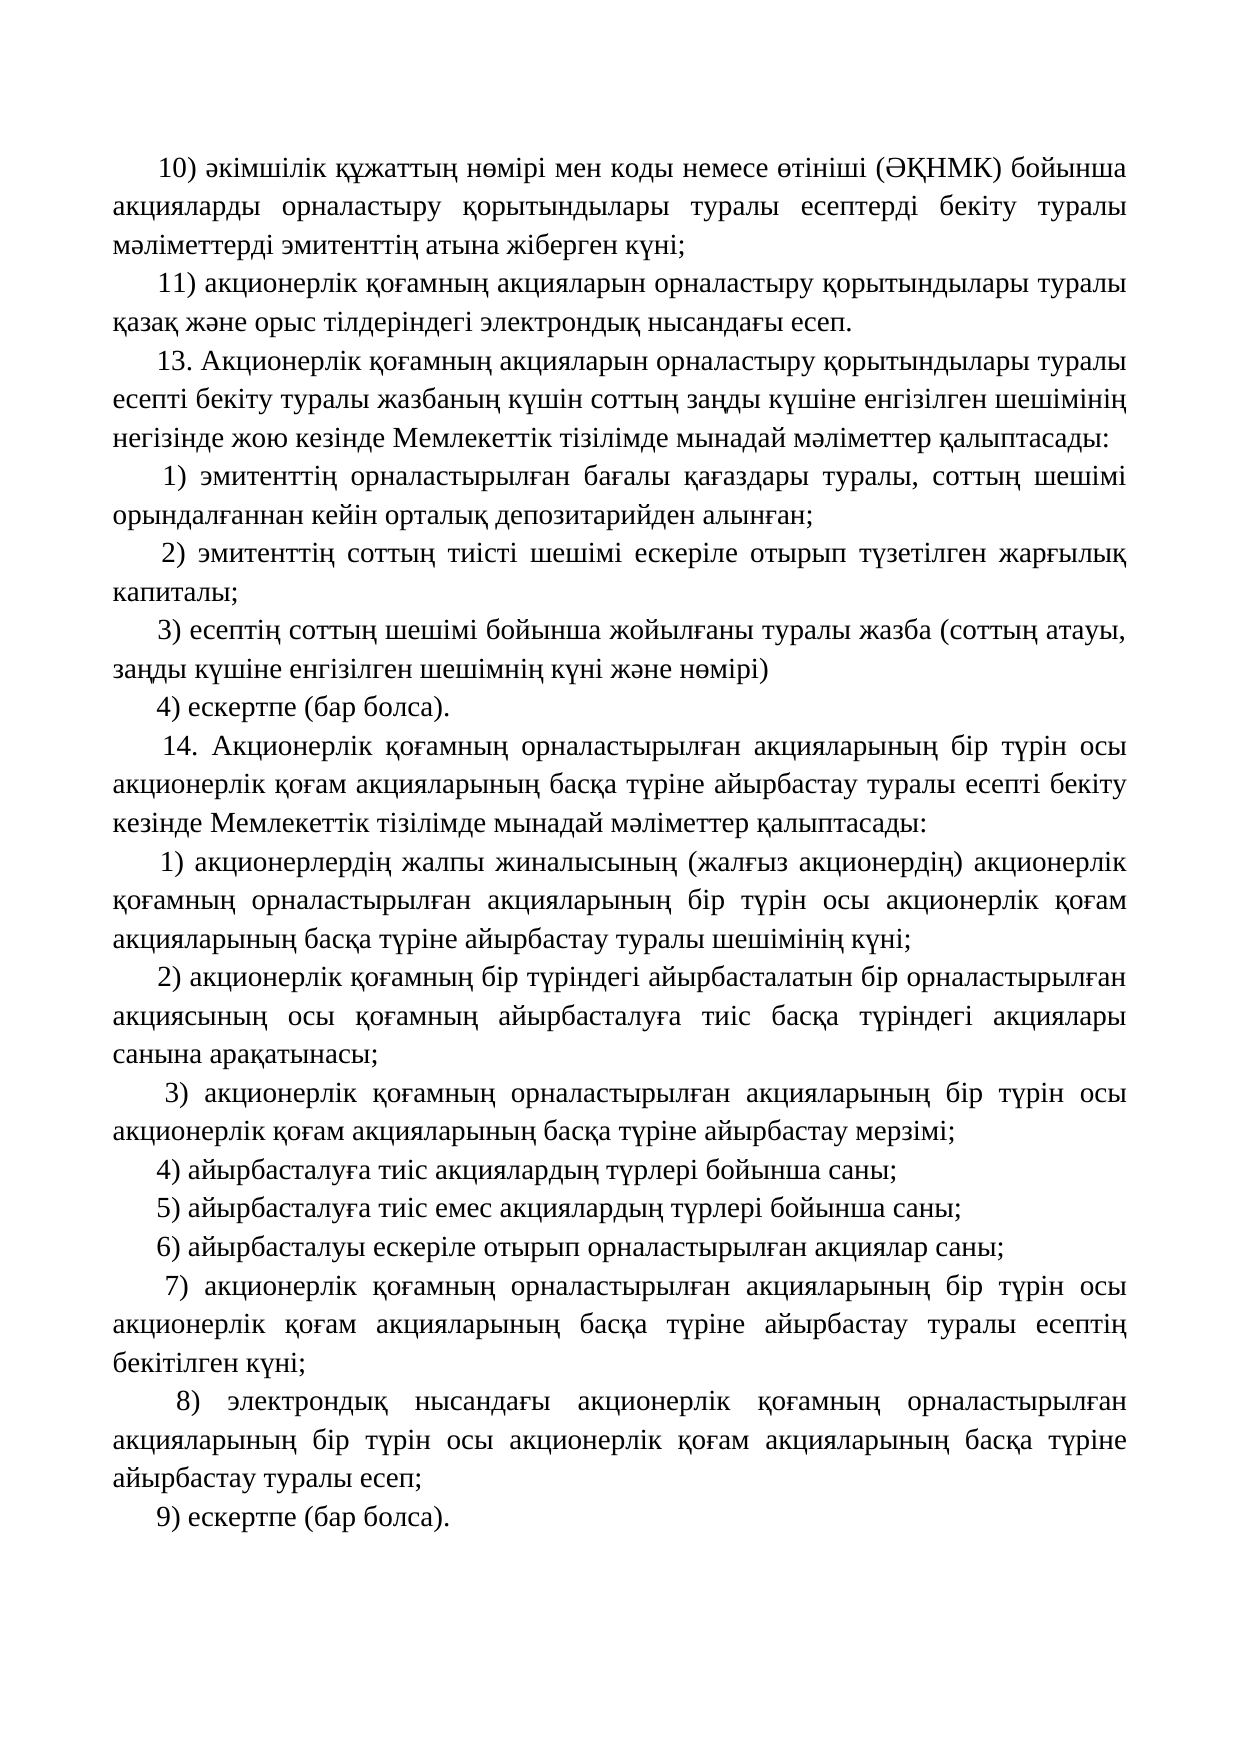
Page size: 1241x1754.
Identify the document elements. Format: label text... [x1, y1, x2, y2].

text 11) акционерлік қоғамның акцияларын орналастыру қорытындылары туралы қазақ және орыс тілдеріндегі электрондық нысандағы есеп. [112, 266, 1128, 338]
text 13. Акционерлік қоғамның акцияларын орналастыру қорытындылары туралы есепті бекіту туралы жазбаның күшін соттың заңды күшіне енгізілген шешімінің негізінде жою кезінде Мемлекеттік тізілімде мынадай мәліметтер қалыптасады: [112, 343, 1128, 453]
text 7) акционерлік қоғамның орналастырылған акцияларының бір түрін осы акционерлік қоғам акцияларының басқа түріне айырбастау туралы есептің бекітілген күні; [112, 1268, 1128, 1378]
text 14. Акционерлік қоғамның орналастырылған акцияларының бір түрін осы акционерлік қоғам акцияларының басқа түріне айырбастау туралы есепті бекіту кезінде Мемлекеттік тізілімде мынадай мәліметтер қалыптасады: [112, 728, 1128, 839]
text 8) электрондық нысандағы акционерлік қоғамның орналастырылған акцияларының бір түрін осы акционерлік қоғам акцияларының басқа түріне айырбастау туралы есеп; [112, 1383, 1128, 1494]
text 4) айырбасталуға тиіс акциялардың түрлері бойынша саны; [112, 1152, 1128, 1186]
text 3) есептің соттың шешімі бойынша жойылғаны туралы жазба (соттың атауы, заңды күшіне енгізілген шешімнің күні және нөмірі) [112, 612, 1128, 684]
text 4) ескертпе (бар болса). [112, 689, 1128, 723]
text 5) айырбасталуға тиіс емес акциялардың түрлері бойынша саны; [112, 1191, 1128, 1224]
text 1) эмитенттің орналастырылған бағалы қағаздары туралы, соттың шешімі орындалғаннан кейін орталық депозитарийден алынған; [112, 458, 1128, 530]
text 2) эмитенттің соттың тиісті шешімі ескеріле отырып түзетілген жарғылық капиталы; [112, 535, 1128, 607]
text 10) әкімшілік құжаттың нөмірі мен коды немесе өтініші (ӘҚНМК) бойынша акцияларды орналастыру қорытындылары туралы есептерді бекіту туралы мәліметтерді эмитенттің атына жіберген күні; [112, 150, 1128, 261]
text 1) акционерлердің жалпы жиналысының (жалғыз акционердің) акционерлік қоғамның орналастырылған акцияларының бір түрін осы акционерлік қоғам акцияларының басқа түріне айырбастау туралы шешімінің күні; [112, 844, 1128, 954]
text 2) акционерлік қоғамның бір түріндегі айырбасталатын бір орналастырылған акциясының осы қоғамның айырбасталуға тиіс басқа түріндегі акциялары санына арақатынасы; [112, 959, 1128, 1070]
text 6) айырбасталуы ескеріле отырып орналастырылған акциялар саны; [112, 1229, 1128, 1263]
text 9) ескертпе (бар болса). [112, 1499, 1128, 1532]
text 3) акционерлік қоғамның орналастырылған акцияларының бір түрін осы акционерлік қоғам акцияларының басқа түріне айырбастау мерзімі; [112, 1075, 1128, 1147]
